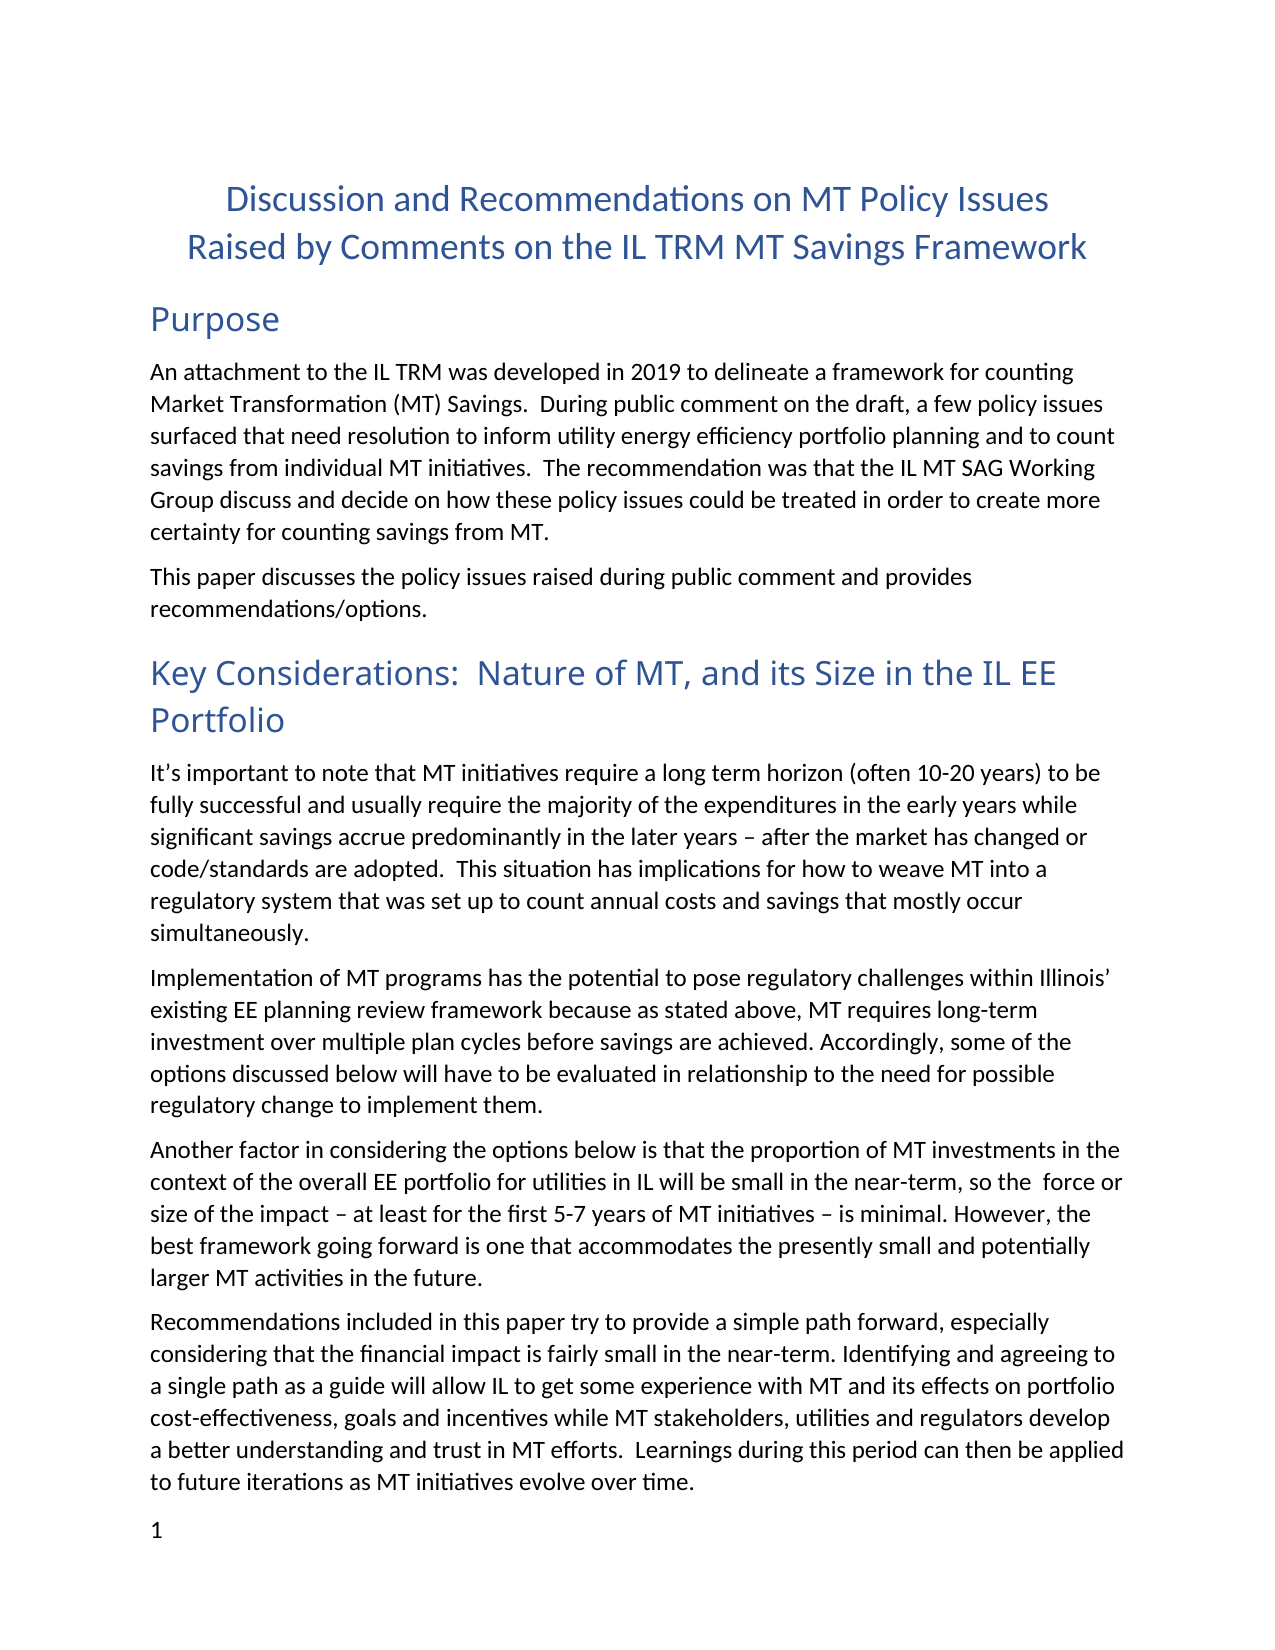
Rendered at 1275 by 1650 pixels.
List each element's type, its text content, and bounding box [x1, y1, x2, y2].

text Another factor in considering the options below is that the proportion of MT investments in the context of the overall EE portfolio for utilities in IL will be small in the near-term, so the force or size of the impact – at least for the first 5-7 years of MT initiatives – is minimal. However, the best framework going forward is one that accommodates the presently small and potentially larger MT activities in the future. [150, 1134, 1125, 1293]
text It’s important to note that MT initiatives require a long term horizon (often 10-20 years) to be fully successful and usually require the majority of the expenditures in the early years while significant savings accrue predominantly in the later years – after the market has changed or code/standards are adopted. This situation has implications for how to weave MT into a regulatory system that was set up to count annual costs and savings that mostly occur simultaneously. [150, 757, 1125, 948]
text Recommendations included in this paper try to provide a simple path forward, especially considering that the financial impact is fairly small in the near-term. Identifying and agreeing to a single path as a guide will allow IL to get some experience with MT and its effects on portfolio cost-effectiveness, goals and incentives while MT stakeholders, utilities and regulators develop a better understanding and trust in MT efforts. Learnings during this period can then be applied to future iterations as MT initiatives evolve over time. [150, 1307, 1125, 1497]
text Implementation of MT programs has the potential to pose regulatory challenges within Illinois’ existing EE planning review framework because as stated above, MT requires long-term investment over multiple plan cycles before savings are achieved. Accordingly, some of the options discussed below will have to be evaluated in relationship to the need for possible regulatory change to implement them. [150, 962, 1125, 1120]
subtitle Discussion and Recommendations on MT Policy Issues Raised by Comments on the IL TRM MT Savings Framework [150, 175, 1125, 269]
subtitle Purpose [150, 296, 1125, 342]
text This paper discusses the policy issues raised during public comment and provides recommendations/options. [150, 561, 1125, 623]
subtitle Key Considerations: Nature of MT, and its Size in the IL EE Portfolio [150, 650, 1125, 743]
text An attachment to the IL TRM was developed in 2019 to delineate a framework for counting Market Transformation (MT) Savings. During public comment on the draft, a few policy issues surfaced that need resolution to inform utility energy efficiency portfolio planning and to count savings from individual MT initiatives. The recommendation was that the IL MT SAG Working Group discuss and decide on how these policy issues could be treated in order to create more certainty for counting savings from MT. [150, 356, 1125, 547]
